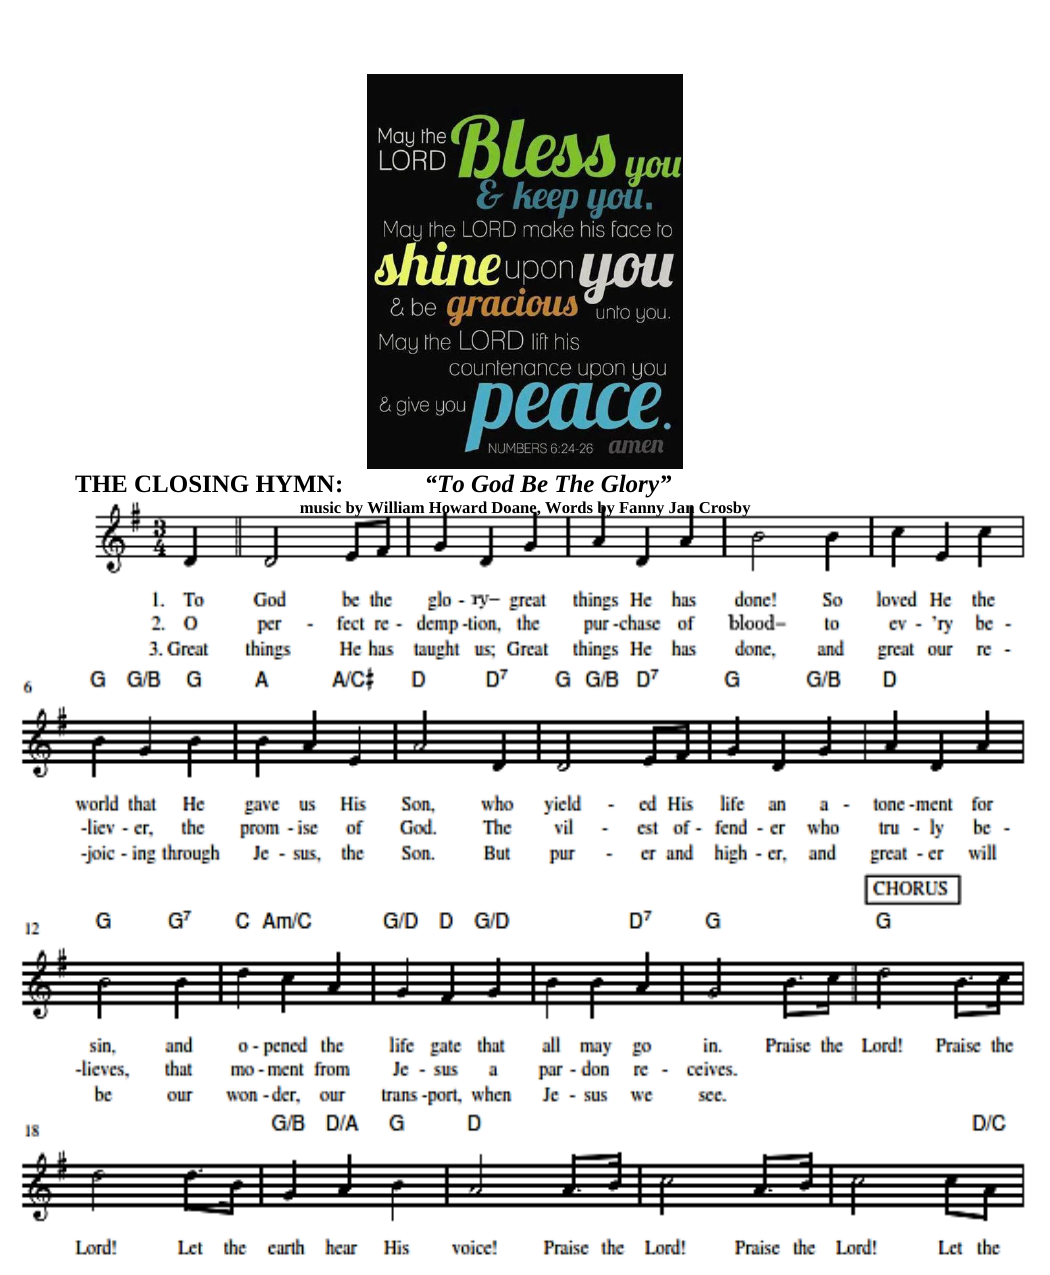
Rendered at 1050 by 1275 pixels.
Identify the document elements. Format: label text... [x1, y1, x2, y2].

text THE CLOSING HYMN: “To God Be The Glory” [75, 469, 975, 498]
picture [15, 486, 1034, 1275]
picture [367, 74, 683, 469]
text music by William Howard Doane, Words by Fanny Jan Crosby [75, 498, 975, 517]
